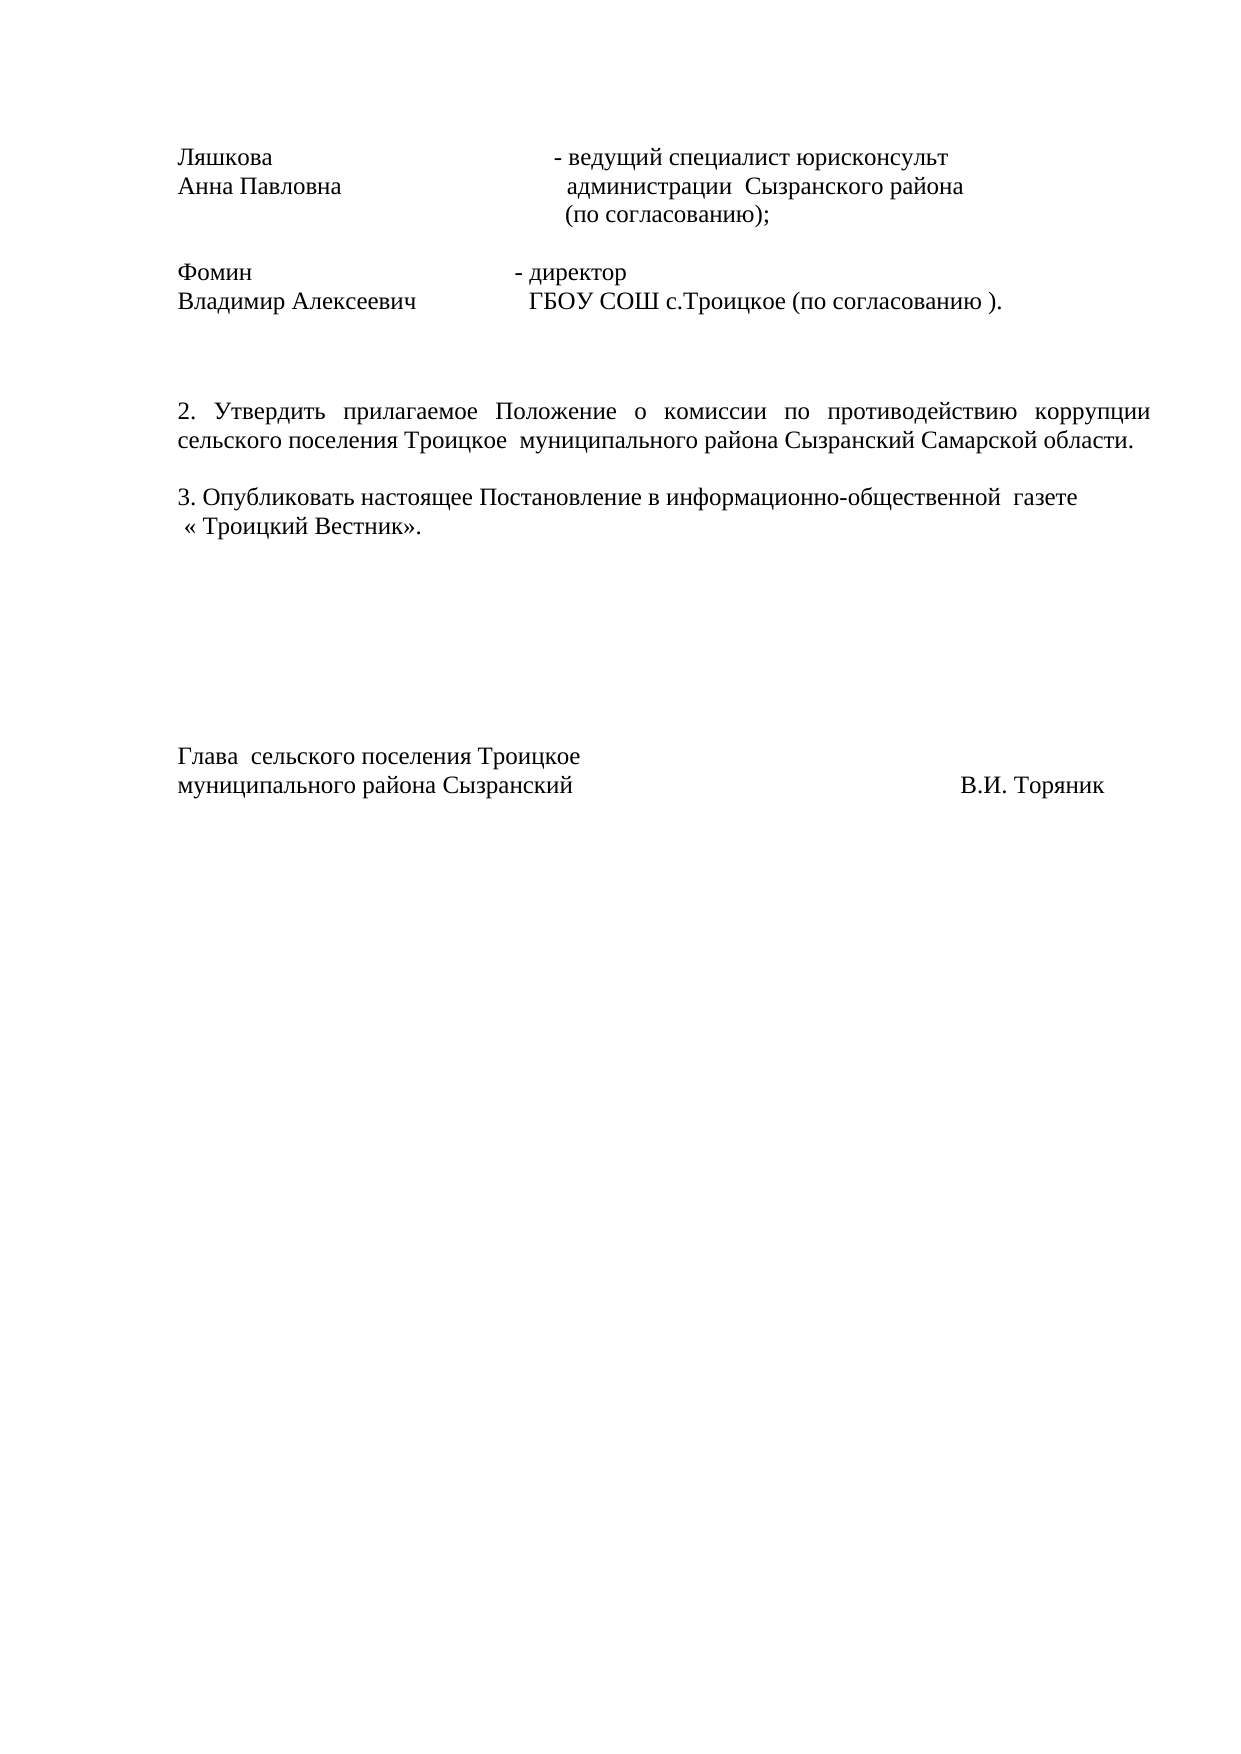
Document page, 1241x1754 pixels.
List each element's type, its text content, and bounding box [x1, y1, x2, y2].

text Владимир Алексеевич ГБОУ СОШ с.Троицкое (по согласованию ). [177, 286, 1152, 314]
text Фомин - директор [177, 257, 1152, 286]
text Анна Павловна администрации Сызранского района [177, 171, 1152, 199]
text муниципального района Сызранский В.И. Торяник [177, 770, 1152, 798]
text « Троицкий Вестник». [177, 511, 1152, 540]
text 2. Утвердить прилагаемое Положение о комиссии по противодействию коррупции сельского поселения Троицкое муниципального района Сызранский Самарской области. [177, 396, 1152, 453]
text Ляшкова - ведущий специалист юрисконсульт [177, 142, 1152, 171]
text 3. Опубликовать настоящее Постановление в информационно-общественной газете [177, 482, 1152, 511]
text (по согласованию); [177, 199, 1152, 228]
text Глава сельского поселения Троицкое [177, 741, 1152, 770]
